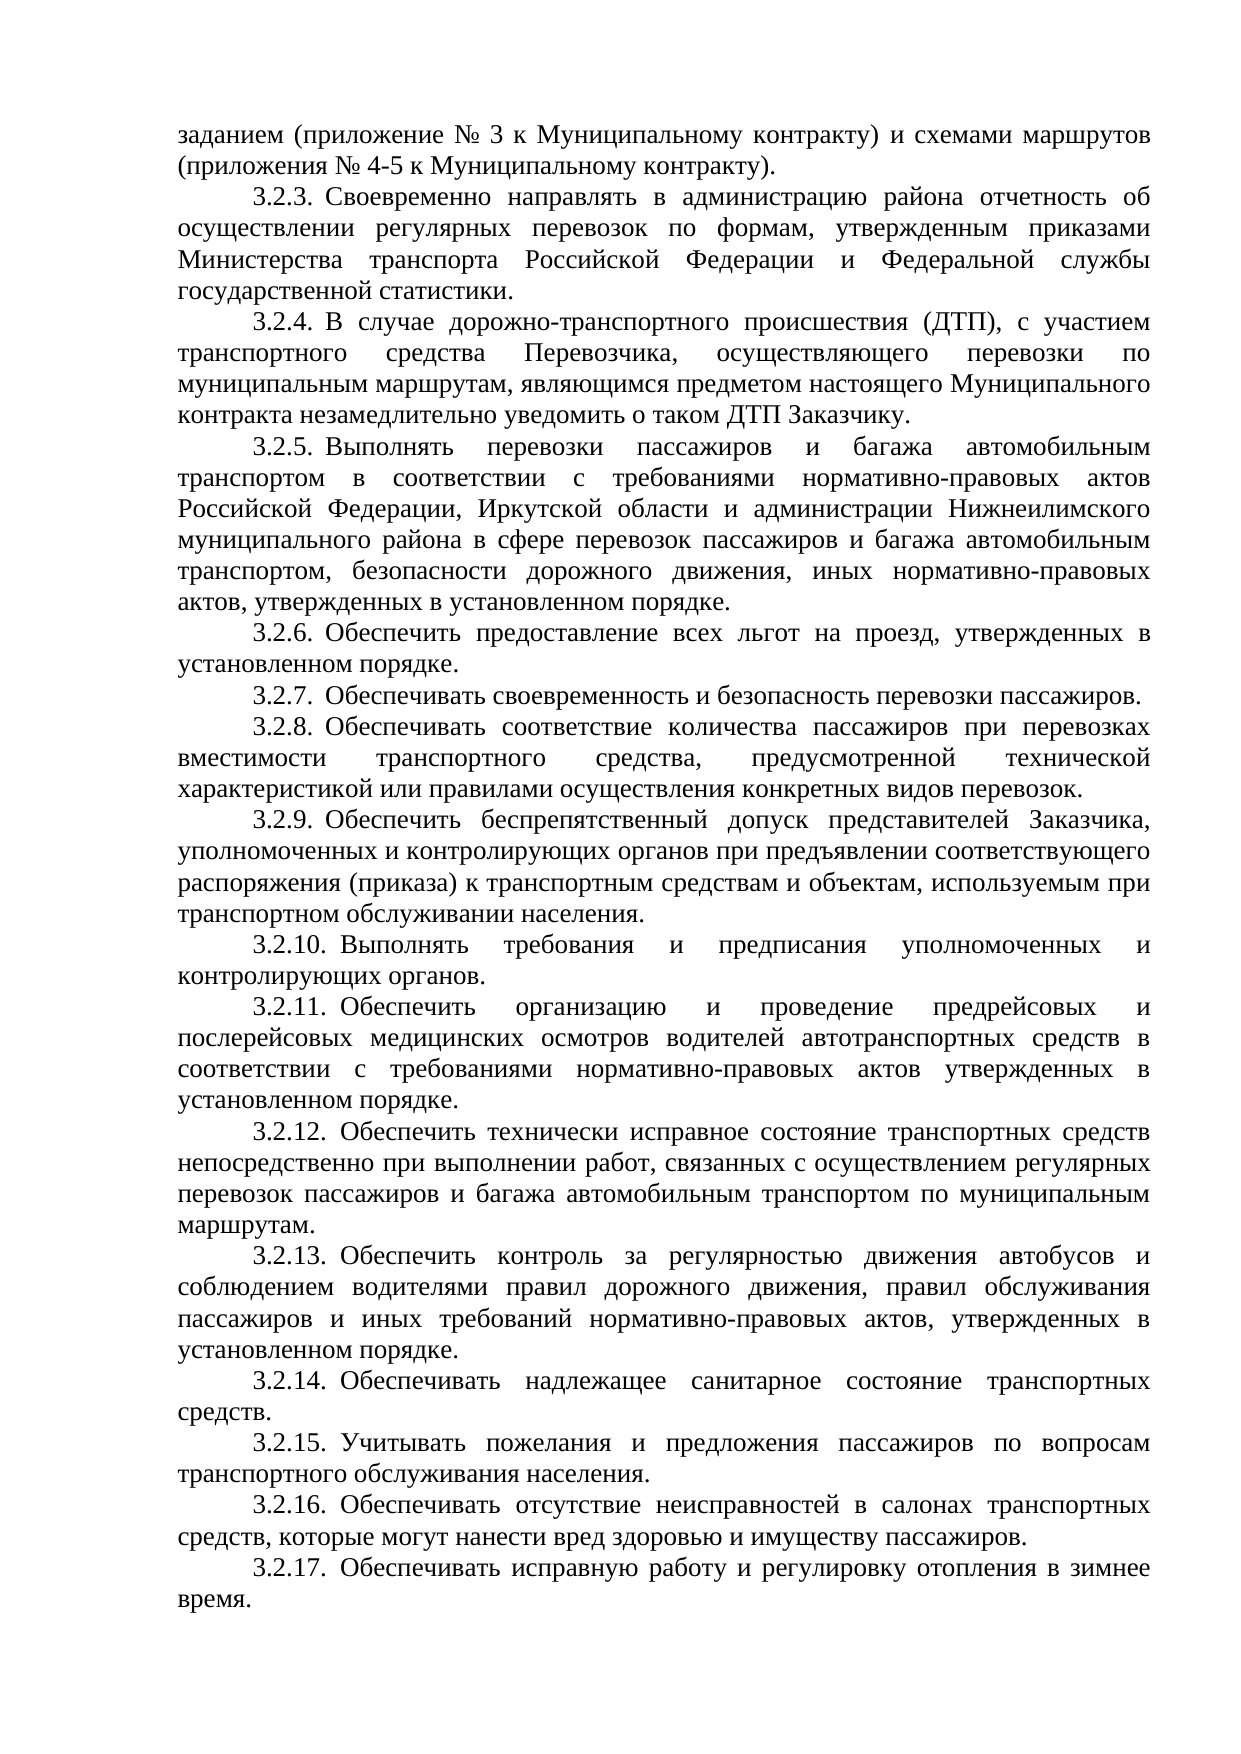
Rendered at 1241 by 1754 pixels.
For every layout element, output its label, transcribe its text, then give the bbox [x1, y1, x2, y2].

list Обеспечивать надлежащее санитарное состояние транспортных средств. [177, 1364, 1152, 1426]
list Обеспечить организацию и проведение предрейсовых и послерейсовых медицинских осмотров водителей автотранспортных средств в соответствии с требованиями нормативно-правовых актов утвержденных в установленном порядке. [177, 990, 1152, 1115]
list Обеспечивать соответствие количества пассажиров при перевозках вместимости транспортного средства, предусмотренной технической характеристикой или правилами осуществления конкретных видов перевозок. [177, 710, 1152, 803]
list В случае дорожно-транспортного происшествия (ДТП), с участием транспортного средства Перевозчика, осуществляющего перевозки по муниципальным маршрутам, являющимся предметом настоящего Муниципального контракта незамедлительно уведомить о таком ДТП Заказчику. [177, 305, 1152, 429]
list Выполнять требования и предписания уполномоченных и контролирующих органов. [177, 928, 1152, 990]
list Своевременно направлять в администрацию района отчетность об осуществлении регулярных перевозок по формам, утвержденным приказами Министерства транспорта Российской Федерации и Федеральной службы государственной статистики. [177, 180, 1152, 305]
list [177, 118, 1152, 180]
list Обеспечить беспрепятственный допуск представителей Заказчика, уполномоченных и контролирующих органов при предъявлении соответствующего распоряжения (приказа) к транспортным средствам и объектам, используемым при транспортном обслуживании населения. [177, 803, 1152, 928]
list Обеспечивать отсутствие неисправностей в салонах транспортных средств, которые могут нанести вред здоровью и имуществу пассажиров. [177, 1488, 1152, 1551]
list Обеспечивать исправную работу и регулировку отопления в зимнее время. [177, 1551, 1152, 1613]
list Обеспечить контроль за регулярностью движения автобусов и соблюдением водителями правил дорожного движения, правил обслуживания пассажиров и иных требований нормативно-правовых актов, утвержденных в установленном порядке. [177, 1239, 1152, 1364]
list Выполнять перевозки пассажиров и багажа автомобильным транспортом в соответствии с требованиями нормативно-правовых актов Российской Федерации, Иркутской области и администрации Нижнеилимского муниципального района в сфере перевозок пассажиров и багажа автомобильным транспортом, безопасности дорожного движения, иных нормативно-правовых актов, утвержденных в установленном порядке. [177, 429, 1152, 616]
list Учитывать пожелания и предложения пассажиров по вопросам транспортного обслуживания населения. [177, 1426, 1152, 1488]
list Обеспечить технически исправное состояние транспортных средств непосредственно при выполнении работ, связанных с осуществлением регулярных перевозок пассажиров и багажа автомобильным транспортом по муниципальным маршрутам. [177, 1115, 1152, 1239]
list Обеспечивать своевременность и безопасность перевозки пассажиров. [177, 679, 1152, 710]
list Обеспечить предоставление всех льгот на проезд, утвержденных в установленном порядке. [177, 616, 1152, 679]
